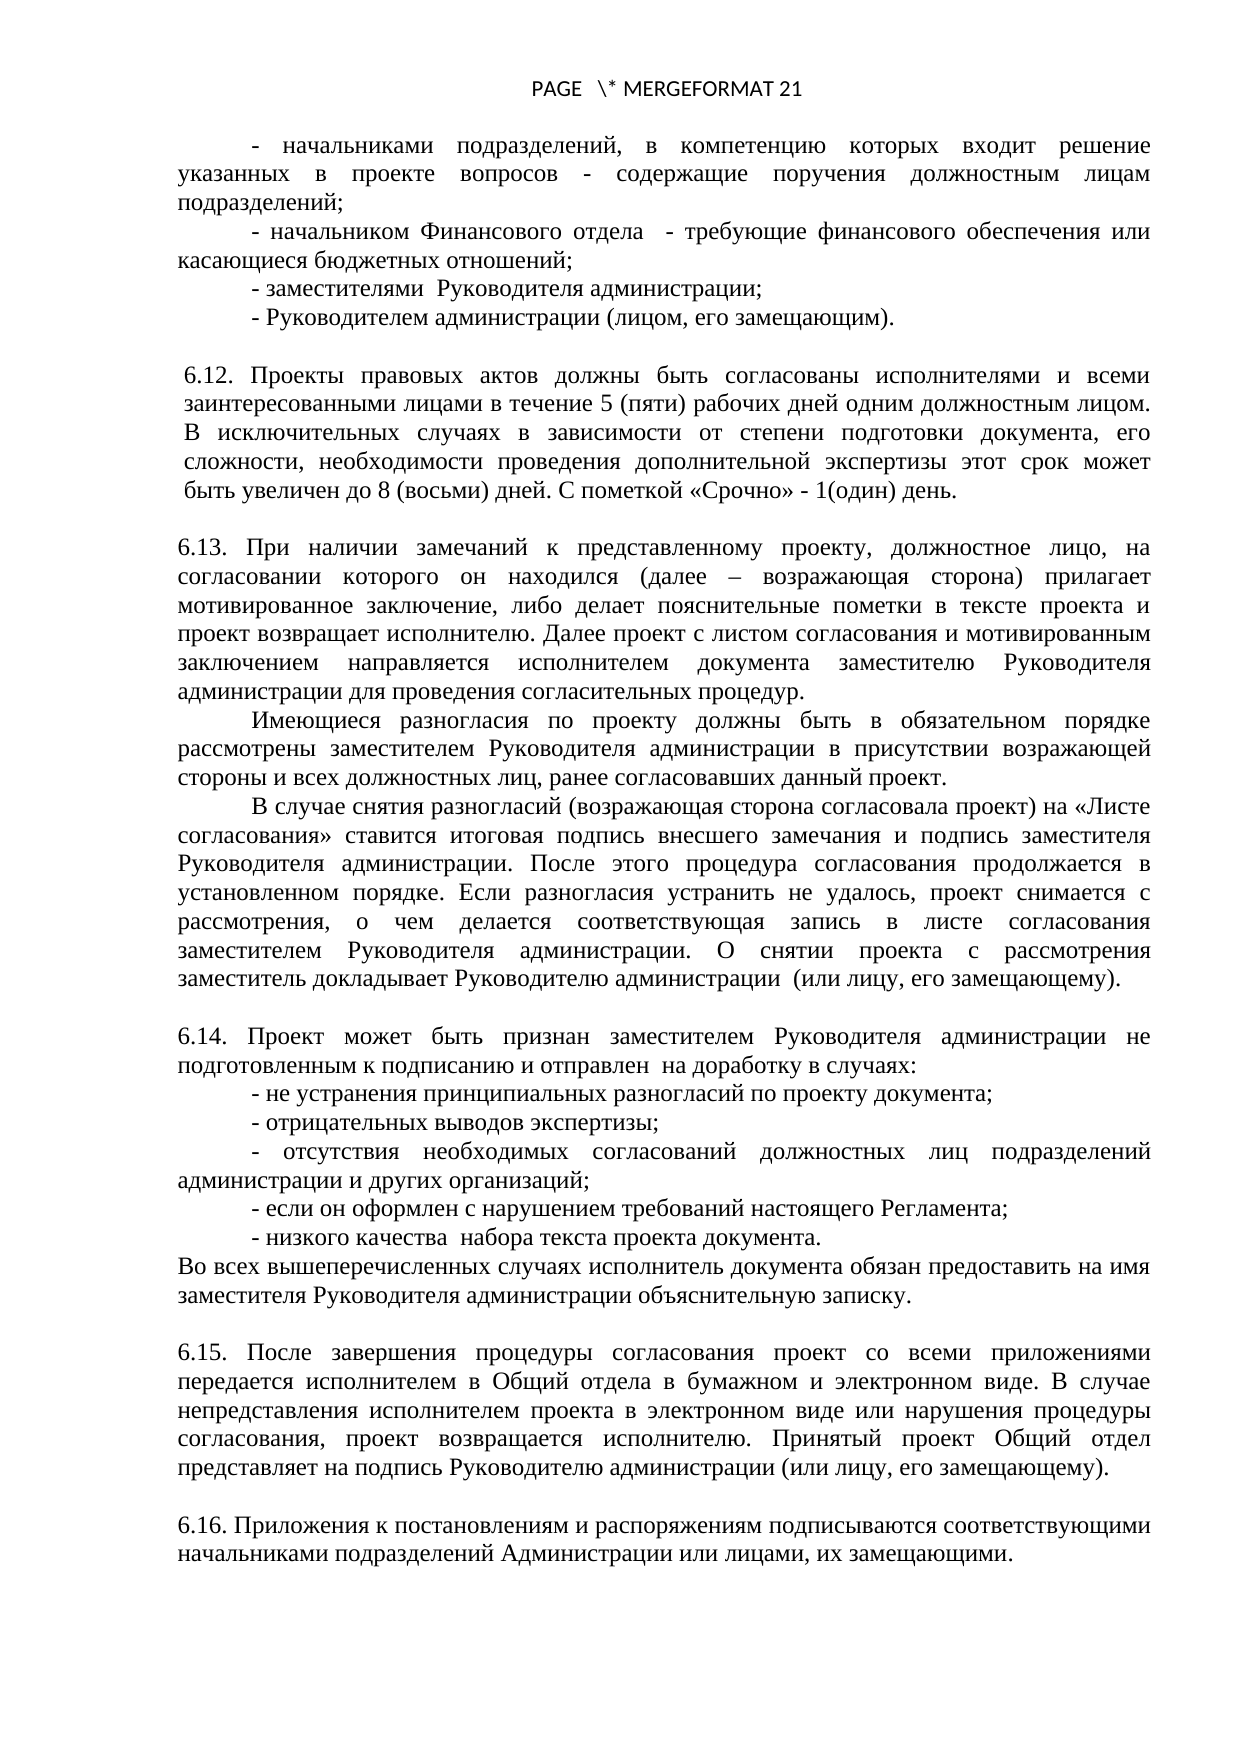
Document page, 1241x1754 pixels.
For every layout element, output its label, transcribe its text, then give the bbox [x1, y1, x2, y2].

text - заместителями Руководителя администрации; [177, 273, 1152, 302]
text 6.16. Приложения к постановлениям и распоряжениям подписываются соответствующими начальниками подразделений Администрации или лицами, их замещающими. [177, 1510, 1152, 1567]
text В случае снятия разногласий (возражающая сторона согласовала проект) на «Листе согласования» ставится итоговая подпись внесшего замечания и подпись заместителя Руководителя администрации. После этого процедура согласования продолжается в установленном порядке. Если разногласия устранить не удалось, проект снимается с рассмотрения, о чем делается соответствующая запись в листе согласования заместителем Руководителя администрации. О снятии проекта с рассмотрения заместитель докладывает Руководителю администрации (или лицу, его замещающему). [177, 791, 1152, 992]
text - не устранения принципиальных разногласий по проекту документа; [177, 1078, 1152, 1107]
text - начальником Финансового отдела - требующие финансового обеспечения или касающиеся бюджетных отношений; [177, 216, 1152, 273]
text - если он оформлен с нарушением требований настоящего Регламента; [177, 1193, 1152, 1222]
text - отрицательных выводов экспертизы; [177, 1107, 1152, 1136]
text 6.13. При наличии замечаний к представленному проекту, должностное лицо, на согласовании которого он находился (далее – возражающая сторона) прилагает мотивированное заключение, либо делает пояснительные пометки в тексте проекта и проект возвращает исполнителю. Далее проект с листом согласования и мотивированным заключением направляется исполнителем документа заместителю Руководителя администрации для проведения согласительных процедур. [177, 532, 1152, 705]
text - начальниками подразделений, в компетенцию которых входит решение указанных в проекте вопросов - содержащие поручения должностным лицам подразделений; [177, 130, 1152, 216]
text - отсутствия необходимых согласований должностных лиц подразделений администрации и других организаций; [177, 1136, 1152, 1193]
text 6.12. Проекты правовых актов должны быть согласованы исполнителями и всеми заинтересованными лицами в течение 5 (пяти) рабочих дней одним должностным лицом. В исключительных случаях в зависимости от степени подготовки документа, его сложности, необходимости проведения дополнительной экспертизы этот срок может быть увеличен до 8 (восьми) дней. С пометкой «Срочно» - 1(один) день. [183, 360, 1152, 503]
text - низкого качества набора текста проекта документа. [177, 1222, 1152, 1251]
text Имеющиеся разногласия по проекту должны быть в обязательном порядке рассмотрены заместителем Руководителя администрации в присутствии возражающей стороны и всех должностных лиц, ранее согласовавших данный проект. [177, 705, 1152, 791]
text 6.14. Проект может быть признан заместителем Руководителя администрации не подготовленным к подписанию и отправлен на доработку в случаях: [177, 1021, 1152, 1078]
text Во всех вышеперечисленных случаях исполнитель документа обязан предоставить на имя заместителя Руководителя администрации объяснительную записку. [177, 1251, 1152, 1308]
text - Руководителем администрации (лицом, его замещающим). [177, 302, 1152, 331]
text 6.15. После завершения процедуры согласования проект со всеми приложениями передается исполнителем в Общий отдела в бумажном и электронном виде. В случае непредставления исполнителем проекта в электронном виде или нарушения процедуры согласования, проект возвращается исполнителю. Принятый проект Общий отдел представляет на подпись Руководителю администрации (или лицу, его замещающему). [177, 1337, 1152, 1481]
